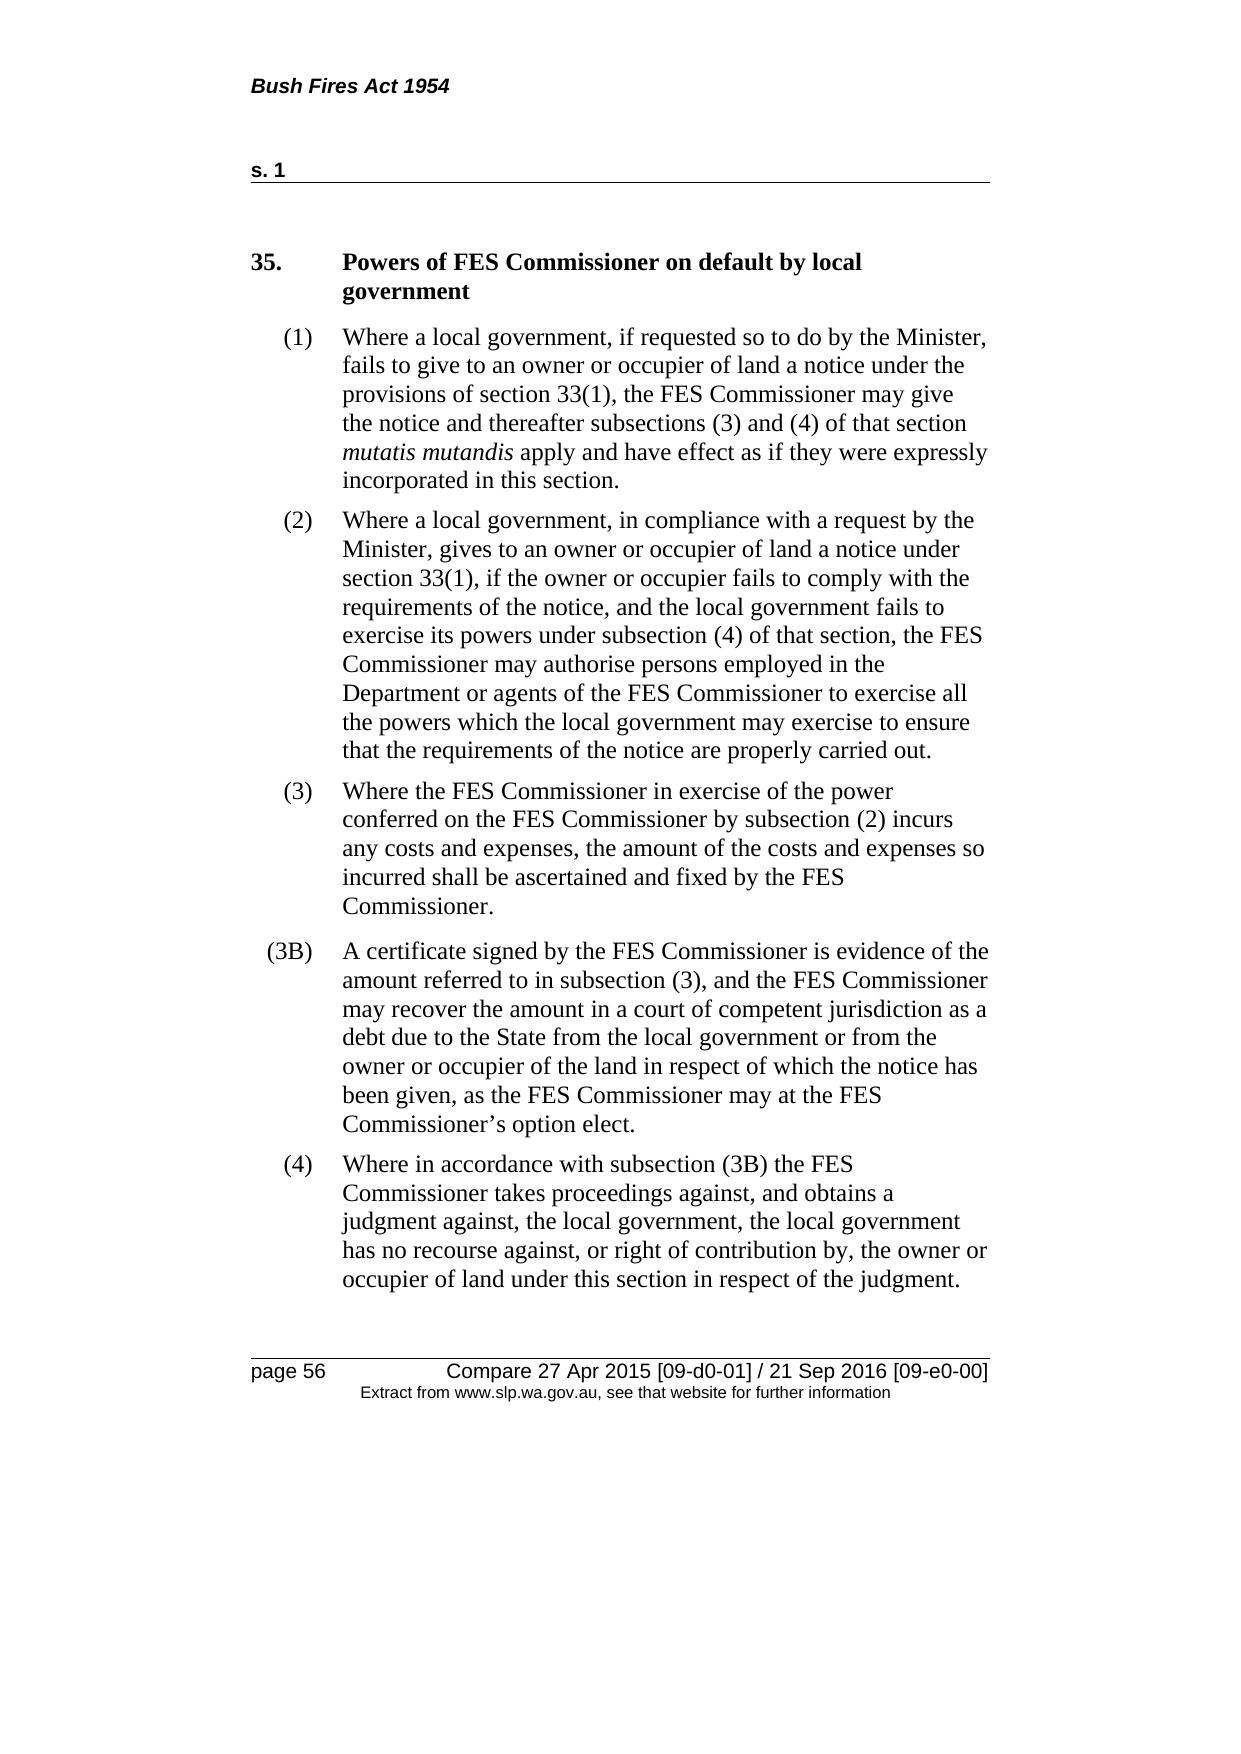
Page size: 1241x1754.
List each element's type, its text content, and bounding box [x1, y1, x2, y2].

text (2) Where a local government, in compliance with a request by the Minister, gives to an owner or occupier of land a notice under section 33(1), if the owner or occupier fails to comply with the requirements of the notice, and the local government fails to exercise its powers under subsection (4) of that section, the FES Commissioner may authorise persons employed in the Department or agents of the FES Commissioner to exercise all the powers which the local government may exercise to ensure that the requirements of the notice are properly carried out. [251, 506, 990, 764]
text (3B) A certificate signed by the FES Commissioner is evidence of the amount referred to in subsection (3), and the FES Commissioner may recover the amount in a court of competent jurisdiction as a debt due to the State from the local government or from the owner or occupier of the land in respect of which the notice has been given, as the FES Commissioner may at the FES Commissioner’s option elect. [251, 936, 990, 1137]
subtitle 35. Powers of Commissioner on default by local government [251, 247, 990, 305]
text (1) Where a local government, if requested so to do by the Minister, fails to give to an owner or occupier of land a notice under the provisions of section 33(1), the FES Commissioner may give the notice and thereafter subsections (3) and (4) of that section mutatis mutandis apply and have effect as if they were expressly incorporated in this section. [251, 322, 990, 494]
text (3) Where the FES Commissioner in exercise of the power conferred on the FES Commissioner by subsection (2) incurs any costs and expenses, the amount of the costs and expenses so incurred shall be ascertained and fixed by the FES Commissioner. [251, 776, 990, 919]
text (4) Where in accordance with subsection (3B) the FES Commissioner takes proceedings against, and obtains a judgment against, the local government, the local government has no recourse against, or right of contribution by, the owner or occupier of land under this section in respect of the judgment. [251, 1149, 990, 1293]
